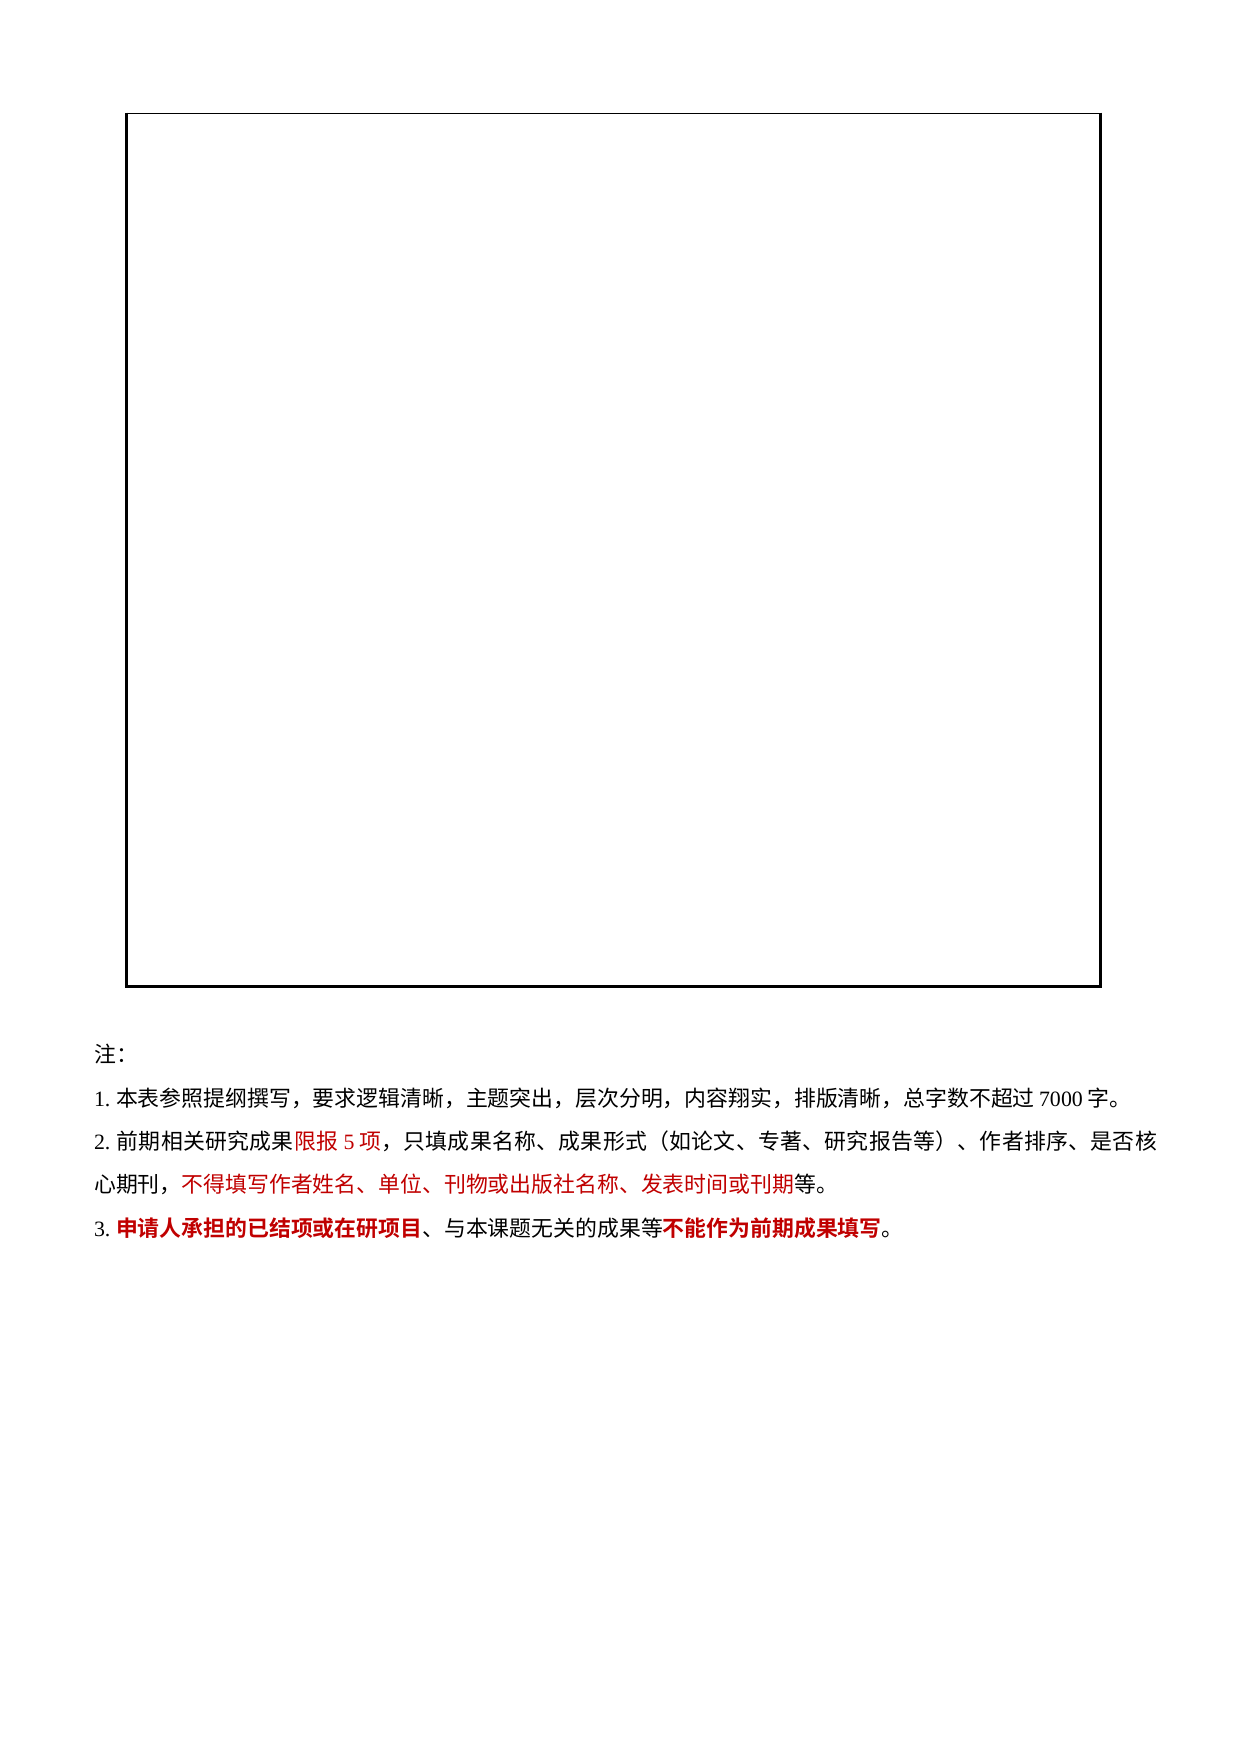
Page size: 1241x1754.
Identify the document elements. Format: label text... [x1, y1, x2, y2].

text 注： [94, 1031, 1159, 1075]
text 1. 本表参照提纲撰写，要求逻辑清晰，主题突出，层次分明，内容翔实，排版清晰，总字数不超过7000字。 [94, 1075, 1159, 1118]
table_cell [128, 114, 1099, 985]
text 3. 申请人承担的已结项或在研项目、与本课题无关的成果等不能作为前期成果填写。 [94, 1205, 1159, 1248]
text 2. 前期相关研究成果限报5项，只填成果名称、成果形式（如论文、专著、研究报告等）、作者排序、是否核心期刊，不得填写作者姓名、单位、刊物或出版社名称、发表时间或刊期等。 [94, 1118, 1159, 1205]
